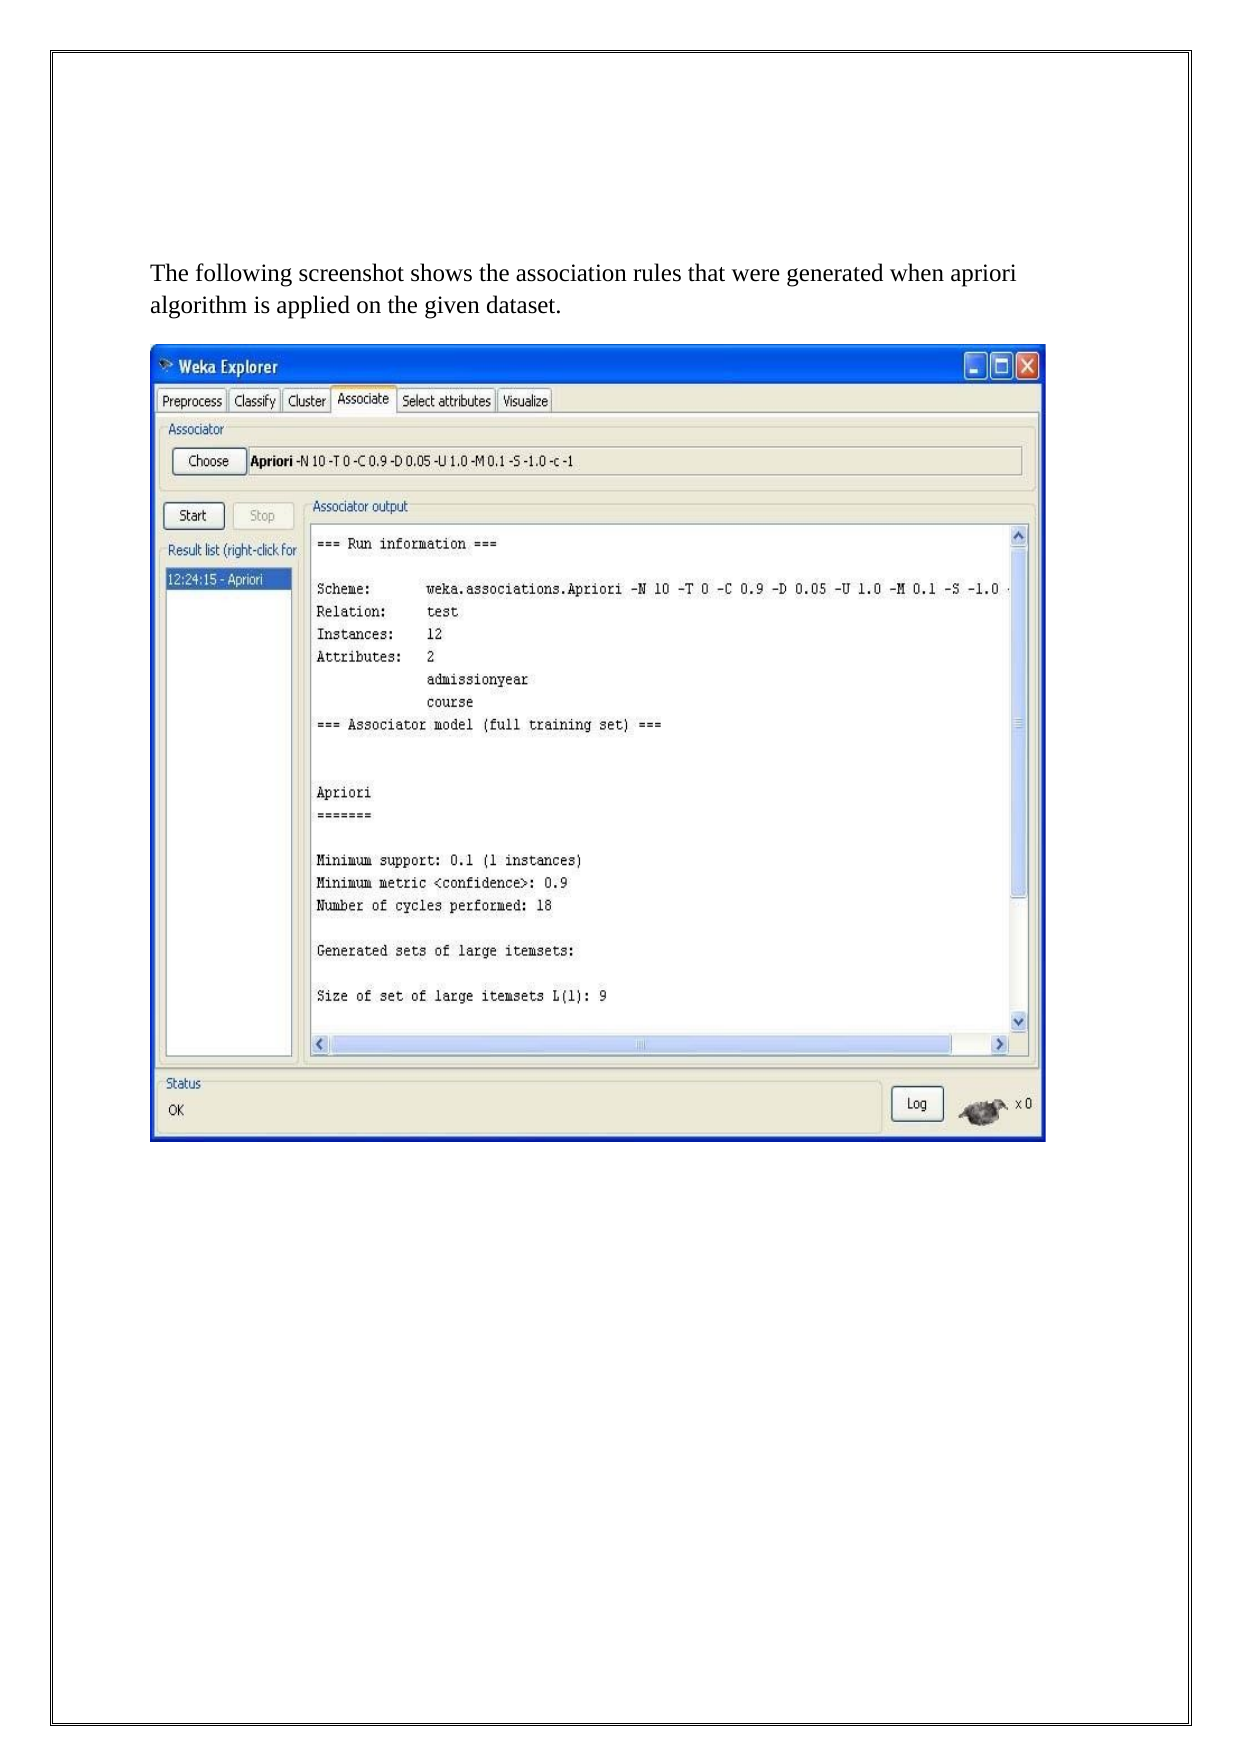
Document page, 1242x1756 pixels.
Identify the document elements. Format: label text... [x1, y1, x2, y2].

picture [150, 344, 1046, 1142]
text The following screenshot shows the association rules that were generated when apriori algorithm is applied on the given dataset. [150, 258, 1019, 319]
